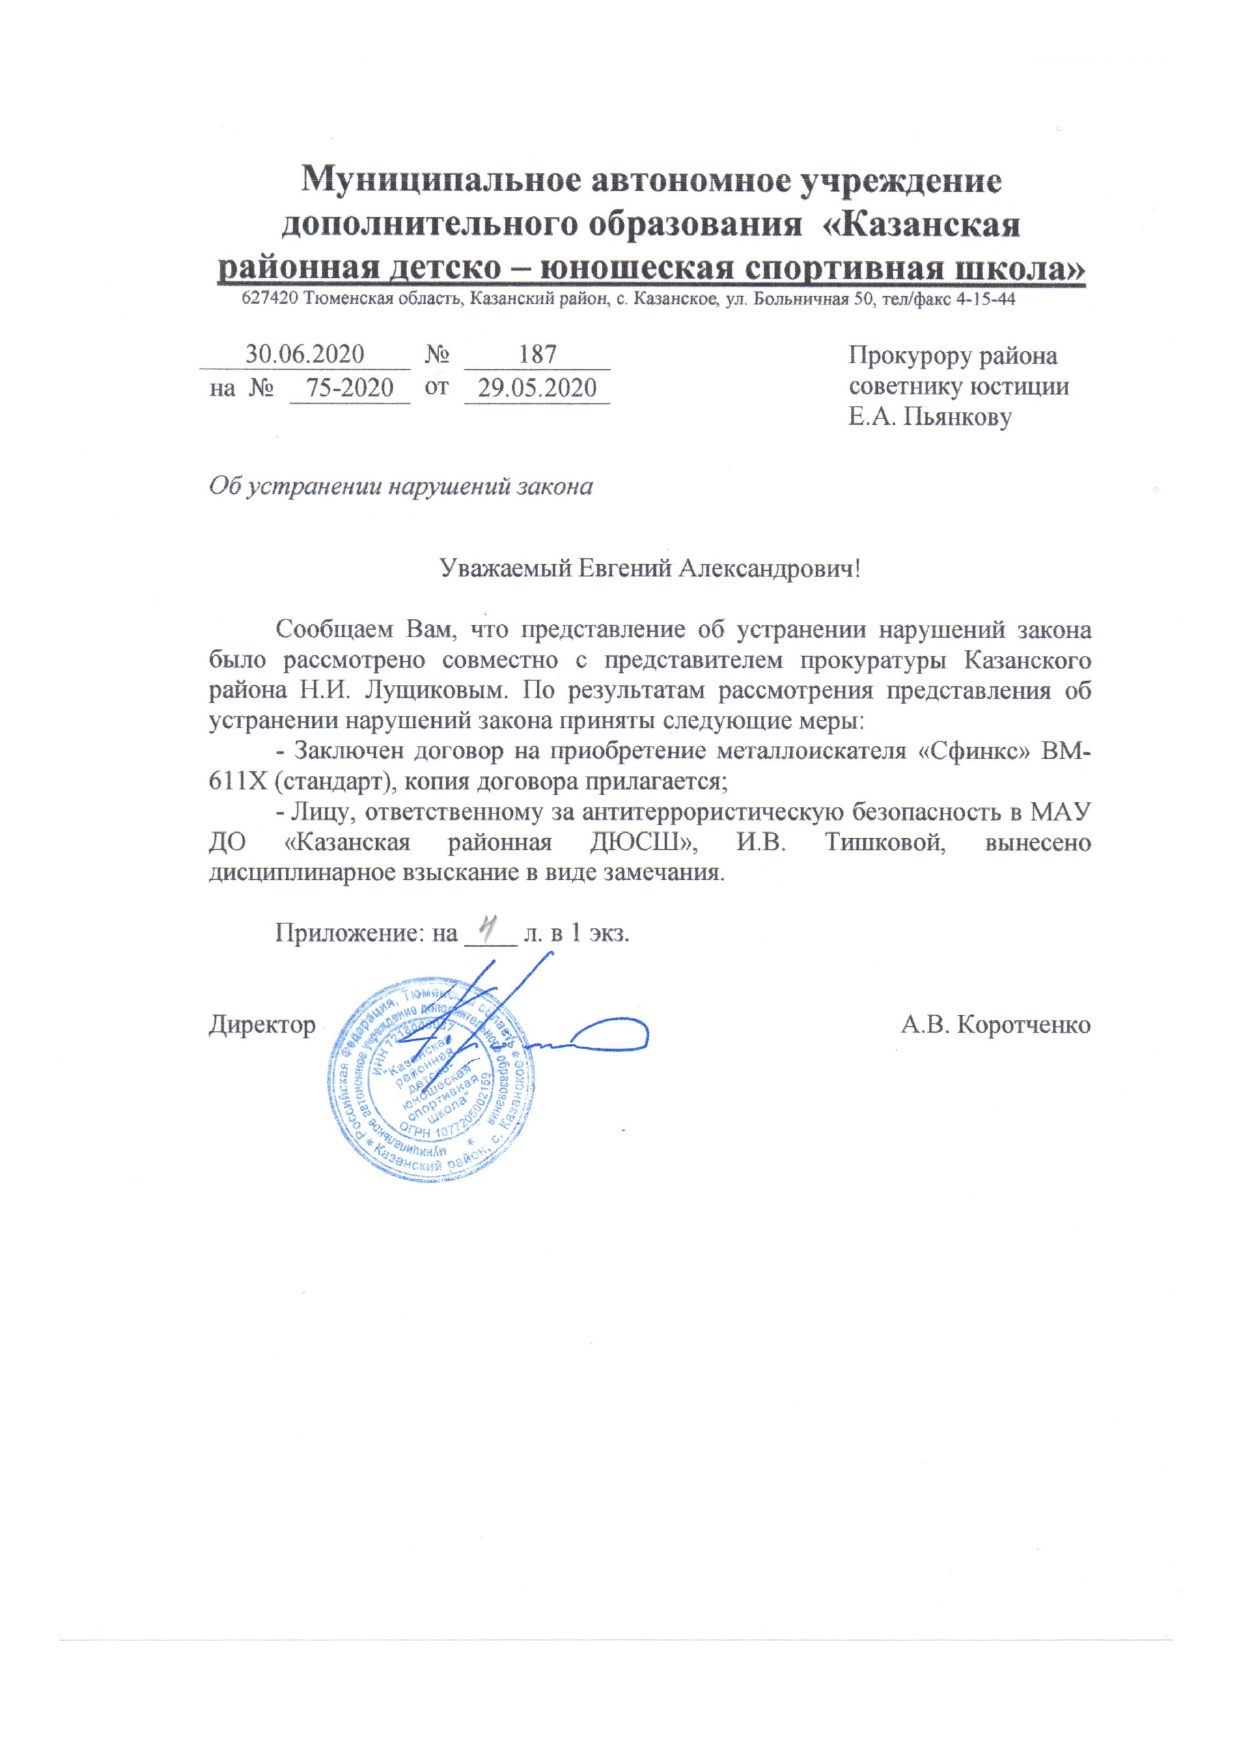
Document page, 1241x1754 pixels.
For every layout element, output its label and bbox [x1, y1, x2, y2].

picture [59, 59, 1182, 1647]
